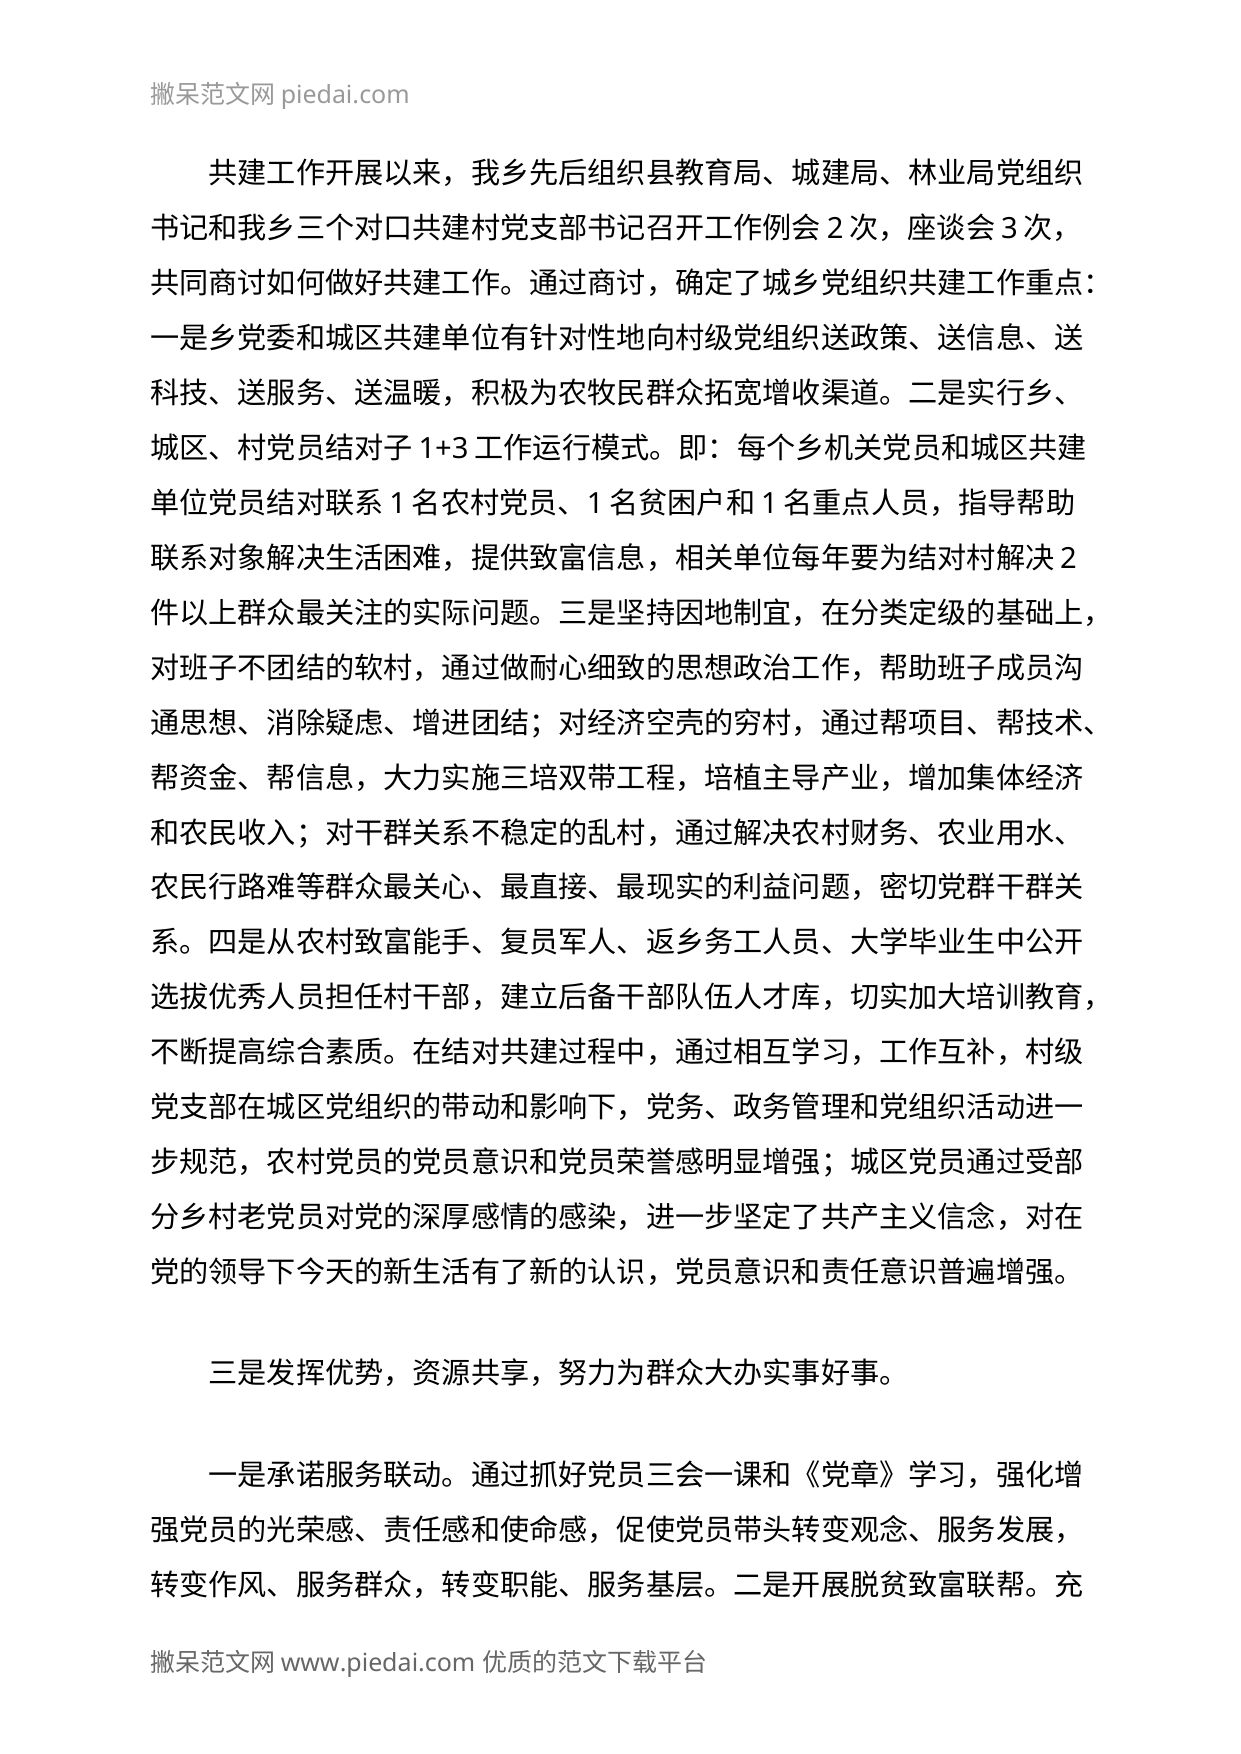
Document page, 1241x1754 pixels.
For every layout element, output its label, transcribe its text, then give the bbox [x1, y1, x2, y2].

text 三是发挥优势，资源共享，努力为群众大办实事好事。 [150, 1350, 1090, 1392]
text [150, 1452, 1090, 1604]
text 共建工作开展以来，我乡先后组织县教育局、城建局、林业局党组织书记和我乡三个对口共建村党支部书记召开工作例会2次，座谈会3次，共同商讨如何做好共建工作。通过商讨，确定了城乡党组织共建工作重点：一是乡党委和城区共建单位有针对性地向村级党组织送政策、送信息、送科技、送服务、送温暖，积极为农牧民群众拓宽增收渠道。二是实行乡、城区、村党员结对子1+3工作运行模式。即：每个乡机关党员和城区共建单位党员结对联系1名农村党员、1名贫困户和1名重点人员，指导帮助联系对象解决生活困难，提供致富信息，相关单位每年要为结对村解决2件以上群众最关注的实际问题。三是坚持因地制宜，在分类定级的基础上，对班子不团结的软村，通过做耐心细致的思想政治工作，帮助班子成员沟通思想、消除疑虑、增进团结；对经济空壳的穷村，通过帮项目、帮技术、帮资金、帮信息，大力实施三培双带工程，培植主导产业，增加集体经济和农民收入；对干群关系不稳定的乱村，通过解决农村财务、农业用水、农民行路难等群众最关心、最直接、最现实的利益问题，密切党群干群关系。四是从农村致富能手、复员军人、返乡务工人员、大学毕业生中公开选拔优秀人员担任村干部，建立后备干部队伍人才库，切实加大培训教育，不断提高综合素质。在结对共建过程中，通过相互学习，工作互补，村级党支部在城区党组织的带动和影响下，党务、政务管理和党组织活动进一步规范，农村党员的党员意识和党员荣誉感明显增强；城区党员通过受部分乡村老党员对党的深厚感情的感染，进一步坚定了共产主义信念，对在党的领导下今天的新生活有了新的认识，党员意识和责任意识普遍增强。 [150, 150, 1090, 1291]
